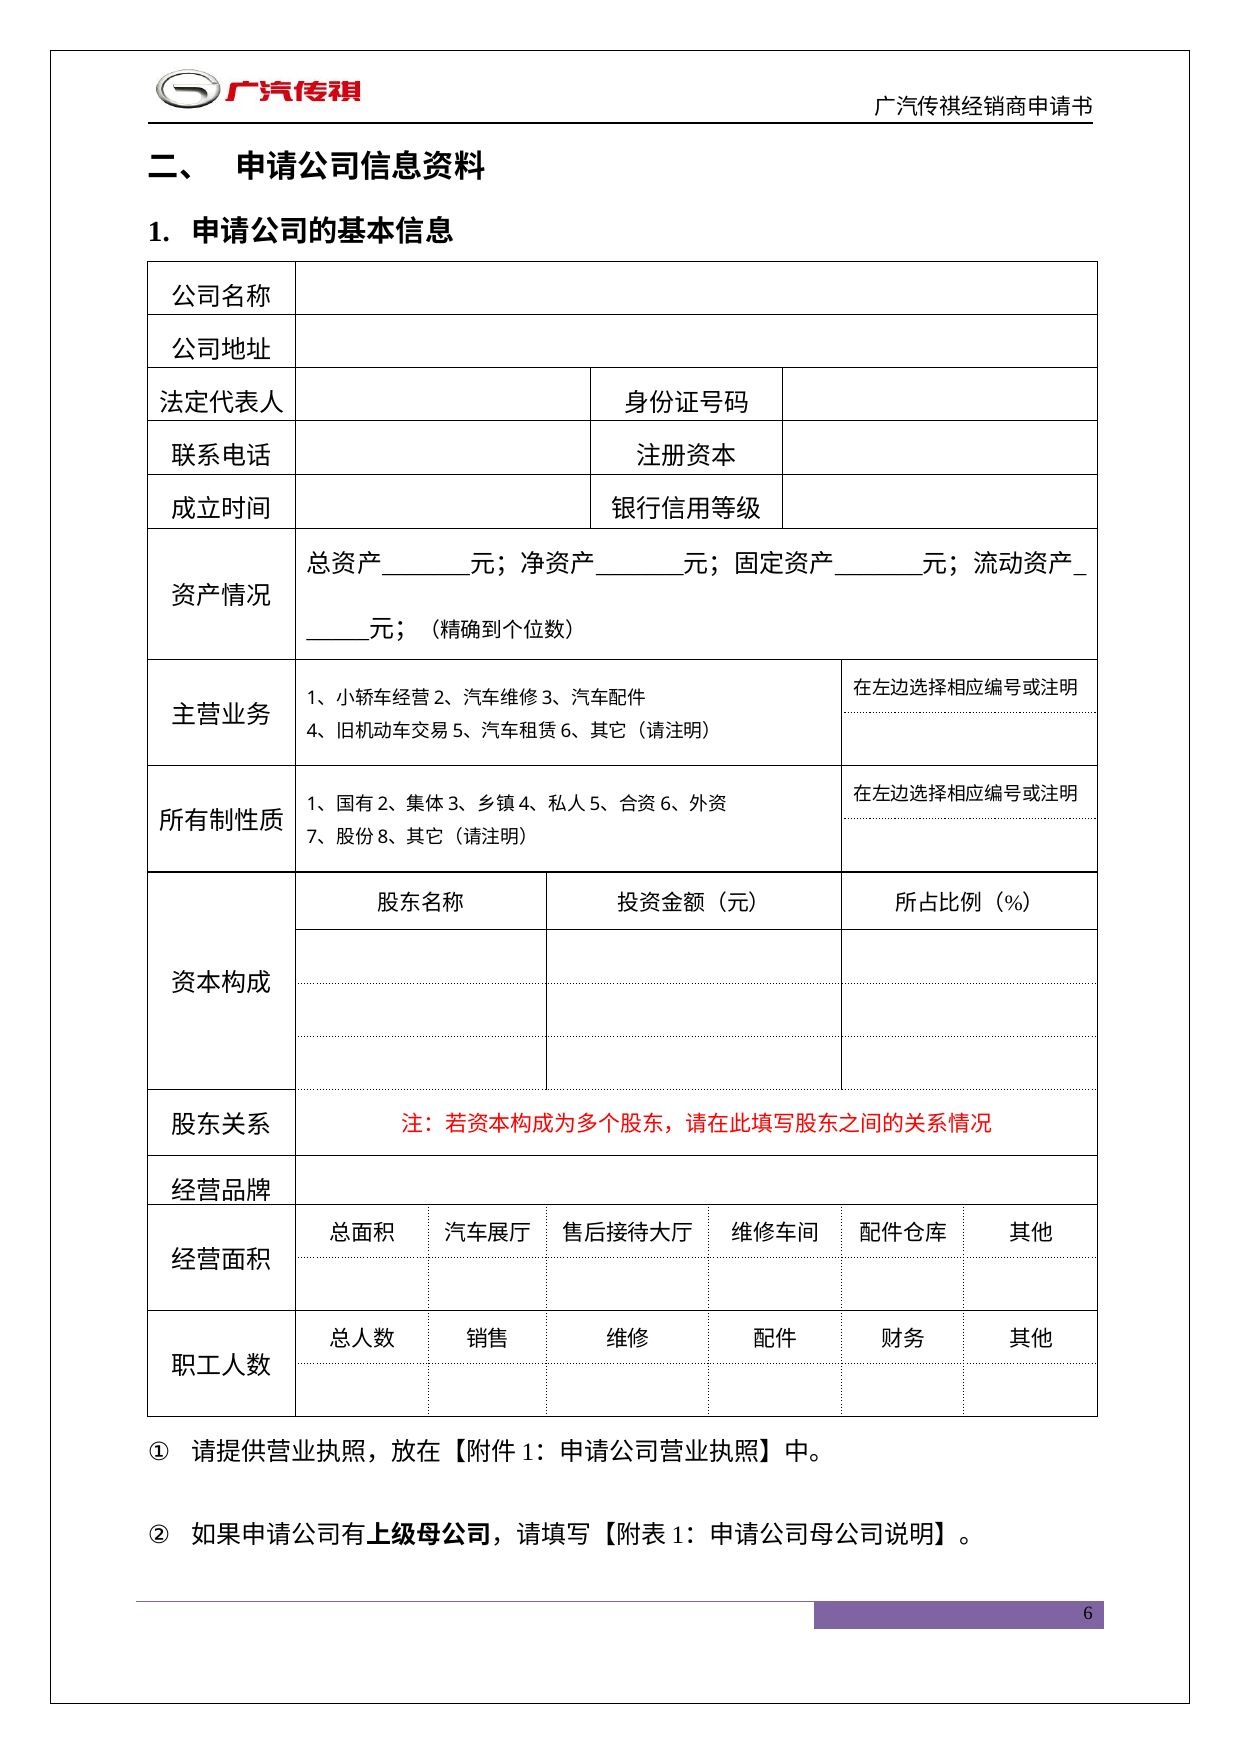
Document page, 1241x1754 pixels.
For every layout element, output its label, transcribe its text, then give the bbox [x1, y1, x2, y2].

table_cell [709, 1257, 842, 1310]
table_cell 配件仓库 [842, 1205, 964, 1257]
table_cell [842, 818, 1097, 871]
table_cell 资产情况 [148, 529, 295, 659]
table_cell 财务 [842, 1311, 964, 1363]
table_cell 维修车间 [709, 1205, 842, 1257]
table_cell [547, 930, 841, 982]
table_cell 银行信用等级 （提供盖章的证明复印件） 银行信用等级证明（加盖公章） [591, 475, 782, 528]
table_cell 总面积 [296, 1205, 429, 1257]
table_cell [296, 315, 1097, 367]
table_cell [296, 1036, 546, 1089]
table_cell [842, 930, 1097, 982]
table_cell 售后接待大厅 [546, 1205, 709, 1257]
picture [151, 55, 361, 117]
table_cell 总资产_______元；净资产_______元；固定资产_______元；流动资产______元；（精确到个位数） [296, 529, 1097, 659]
table_cell [783, 475, 1097, 528]
table_cell 1、国有2、集体3、乡镇4、私人5、合资6、外资 7、股份8、其它（请注明） [296, 766, 841, 871]
table_cell 总人数 [296, 1311, 429, 1363]
table_cell [296, 368, 590, 420]
table_cell 在左边选择相应编号或注明 [842, 660, 1097, 712]
table_cell [842, 1363, 964, 1416]
table_cell 公司地址 [148, 315, 295, 367]
table_cell [546, 1363, 709, 1416]
table_cell [296, 930, 546, 982]
table_cell 注：若资本构成为多个股东，请在此填写股东之间的关系情况 [296, 1089, 1097, 1155]
table_cell [546, 1257, 709, 1310]
table_header [296, 262, 1097, 314]
table_cell [296, 1156, 1097, 1203]
table_cell 投资金额（元） [547, 873, 841, 929]
table_cell [296, 421, 590, 473]
table_cell [964, 1363, 1097, 1416]
table_cell 汽车展厅 [429, 1205, 546, 1257]
table_cell 资本构成 [148, 873, 295, 1089]
list 如果申请公司有上级母公司，请填写【附表1：申请公司母公司说明】。 [148, 1500, 1093, 1565]
table_cell 所占比例（%） [842, 873, 1097, 929]
table_cell [429, 1363, 546, 1416]
table_cell 成立时间 [148, 475, 295, 528]
table_cell 经营面积 [148, 1205, 295, 1310]
table_cell [429, 1257, 546, 1310]
table_header 公司名称 [148, 262, 295, 314]
table_cell 1、小轿车经营2、汽车维修3、汽车配件 4、旧机动车交易5、汽车租赁6、其它（请注明） [296, 660, 841, 765]
table_cell [783, 368, 1097, 420]
table_cell [547, 1036, 841, 1089]
table_cell 法定代表人 [148, 368, 295, 420]
table_cell [842, 712, 1097, 765]
table_cell 其他 [964, 1205, 1097, 1257]
table_cell 配件 [709, 1311, 842, 1363]
table_cell 其他 [964, 1311, 1097, 1363]
table_cell 联系电话 [148, 421, 295, 473]
table_cell 身份证号码 [591, 368, 782, 420]
table_cell [296, 1257, 429, 1310]
table_cell [842, 983, 1097, 1036]
table_cell 所有制性质 [148, 766, 295, 871]
table_cell [964, 1257, 1097, 1310]
table_cell 维修 [546, 1311, 709, 1363]
table_cell 股东关系 [148, 1090, 295, 1155]
list 申请公司信息资料 [148, 131, 1093, 196]
table_cell 注册资本 [591, 421, 782, 473]
table_cell 经营品牌 [148, 1156, 295, 1203]
table_cell [296, 983, 546, 1036]
table_cell [842, 1257, 964, 1310]
table_cell [296, 475, 590, 528]
table_cell 在左边选择相应编号或注明 [842, 766, 1097, 818]
table_cell [296, 1363, 429, 1416]
table_cell 销售 [429, 1311, 546, 1363]
table_cell 股东名称 [296, 873, 546, 929]
table_cell 职工人数 [148, 1311, 295, 1416]
table_cell [842, 1036, 1097, 1089]
table_cell 主营业务 [148, 660, 295, 765]
table_cell [783, 421, 1097, 473]
list 请提供营业执照，放在【附件1：申请公司营业执照】中。 [148, 1417, 1093, 1482]
table_cell [709, 1363, 842, 1416]
list 申请公司的基本信息 [148, 196, 1093, 261]
table_cell [547, 983, 841, 1036]
